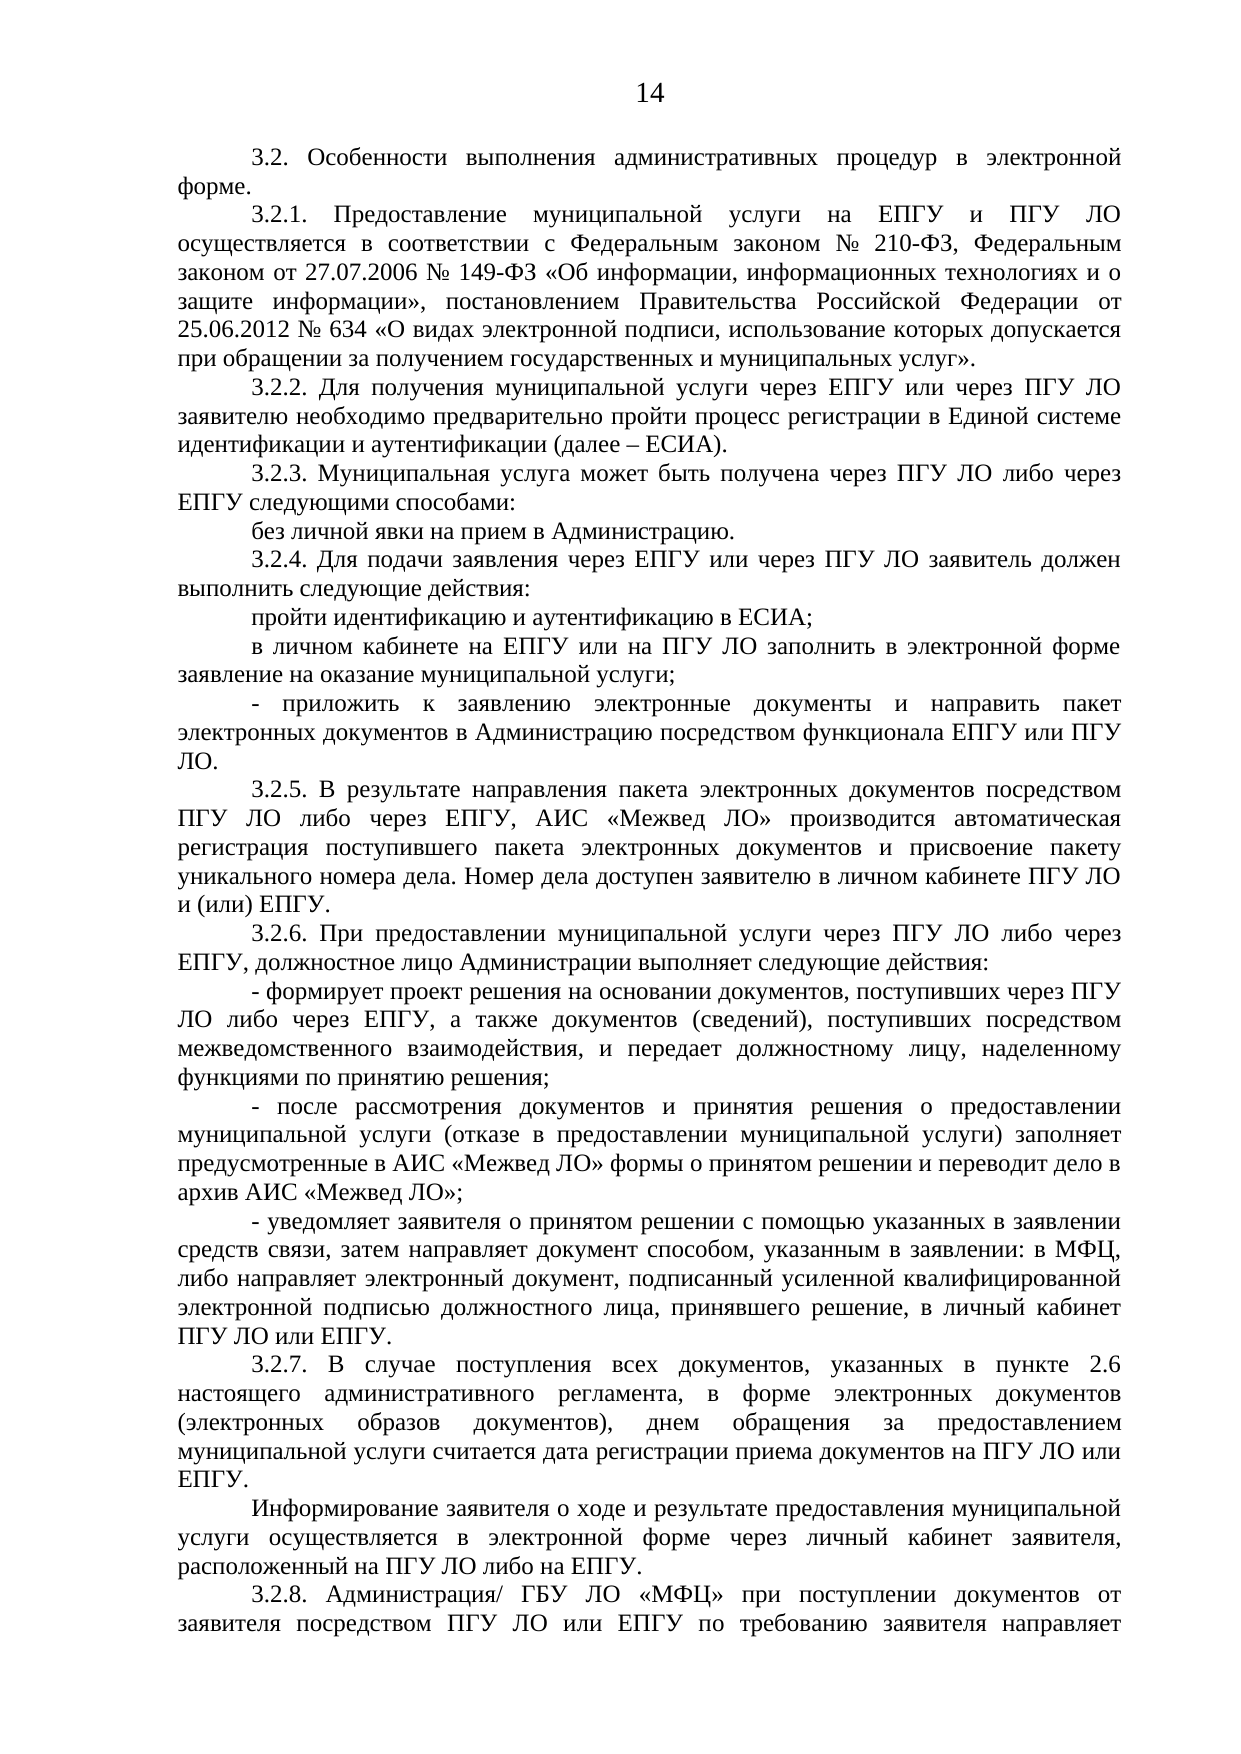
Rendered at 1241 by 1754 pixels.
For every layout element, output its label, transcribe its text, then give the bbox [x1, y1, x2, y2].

text - уведомляет заявителя о принятом решении с помощью указанных в заявлении средств связи, затем направляет документ способом, указанным в заявлении: в МФЦ, либо направляет электронный документ, подписанный усиленной квалифицированной электронной подписью должностного лица, принявшего решение, в личный кабинет ПГУ ЛО или ЕПГУ. [177, 1206, 1122, 1349]
text - после рассмотрения документов и принятия решения о предоставлении муниципальной услуги (отказе в предоставлении муниципальной услуги) заполняет предусмотренные в АИС «Межвед ЛО» формы о принятом решении и переводит дело в архив АИС «Межвед ЛО»; [177, 1091, 1122, 1206]
text 3.2.4. Для подачи заявления через ЕПГУ или через ПГУ ЛО заявитель должен выполнить следующие действия: [177, 544, 1122, 602]
text 3.2. Особенности выполнения административных процедур в электронной форме. [177, 142, 1122, 199]
text 3.2.3. Муниципальная услуга может быть получена через ПГУ ЛО либо через ЕПГУ следующими способами: [177, 458, 1122, 516]
text 3.2.6. При предоставлении муниципальной услуги через ПГУ ЛО либо через ЕПГУ, должностное лицо Администрации выполняет следующие действия: [177, 918, 1122, 976]
text 3.2.7. В случае поступления всех документов, указанных в пункте 2.6 настоящего административного регламента, в форме электронных документов (электронных образов документов), днем обращения за предоставлением муниципальной услуги считается дата регистрации приема документов на ПГУ ЛО или ЕПГУ. [177, 1349, 1122, 1493]
text - приложить к заявлению электронные документы и направить пакет электронных документов в Администрацию посредством функционала ЕПГУ или ПГУ ЛО. [177, 688, 1122, 774]
text 3.2.1. Предоставление муниципальной услуги на ЕПГУ и ПГУ ЛО осуществляется в соответствии с Федеральным законом № 210-ФЗ, Федеральным законом от 27.07.2006 № 149-ФЗ «Об информации, информационных технологиях и о защите информации», постановлением Правительства Российской Федерации от 25.06.2012 № 634 «О видах электронной подписи, использование которых допускается при обращении за получением государственных и муниципальных услуг». [177, 199, 1122, 372]
text без личной явки на прием в Администрацию. [177, 516, 1122, 544]
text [177, 1579, 1122, 1637]
text 3.2.2. Для получения муниципальной услуги через ЕПГУ или через ПГУ ЛО заявителю необходимо предварительно пройти процесс регистрации в Единой системе идентификации и аутентификации (далее – ЕСИА). [177, 372, 1122, 458]
text в личном кабинете на ЕПГУ или на ПГУ ЛО заполнить в электронной форме заявление на оказание муниципальной услуги; [177, 631, 1122, 688]
text Информирование заявителя о ходе и результате предоставления муниципальной услуги осуществляется в электронной форме через личный кабинет заявителя, расположенный на ПГУ ЛО либо на ЕПГУ. [177, 1493, 1122, 1579]
text - формирует проект решения на основании документов, поступивших через ПГУ ЛО либо через ЕПГУ, а также документов (сведений), поступивших посредством межведомственного взаимодействия, и передает должностному лицу, наделенному функциями по принятию решения; [177, 976, 1122, 1091]
text пройти идентификацию и аутентификацию в ЕСИА; [177, 602, 1122, 631]
text 3.2.5. В результате направления пакета электронных документов посредством ПГУ ЛО либо через ЕПГУ, АИС «Межвед ЛО» производится автоматическая регистрация поступившего пакета электронных документов и присвоение пакету уникального номера дела. Номер дела доступен заявителю в личном кабинете ПГУ ЛО и (или) ЕПГУ. [177, 774, 1122, 918]
